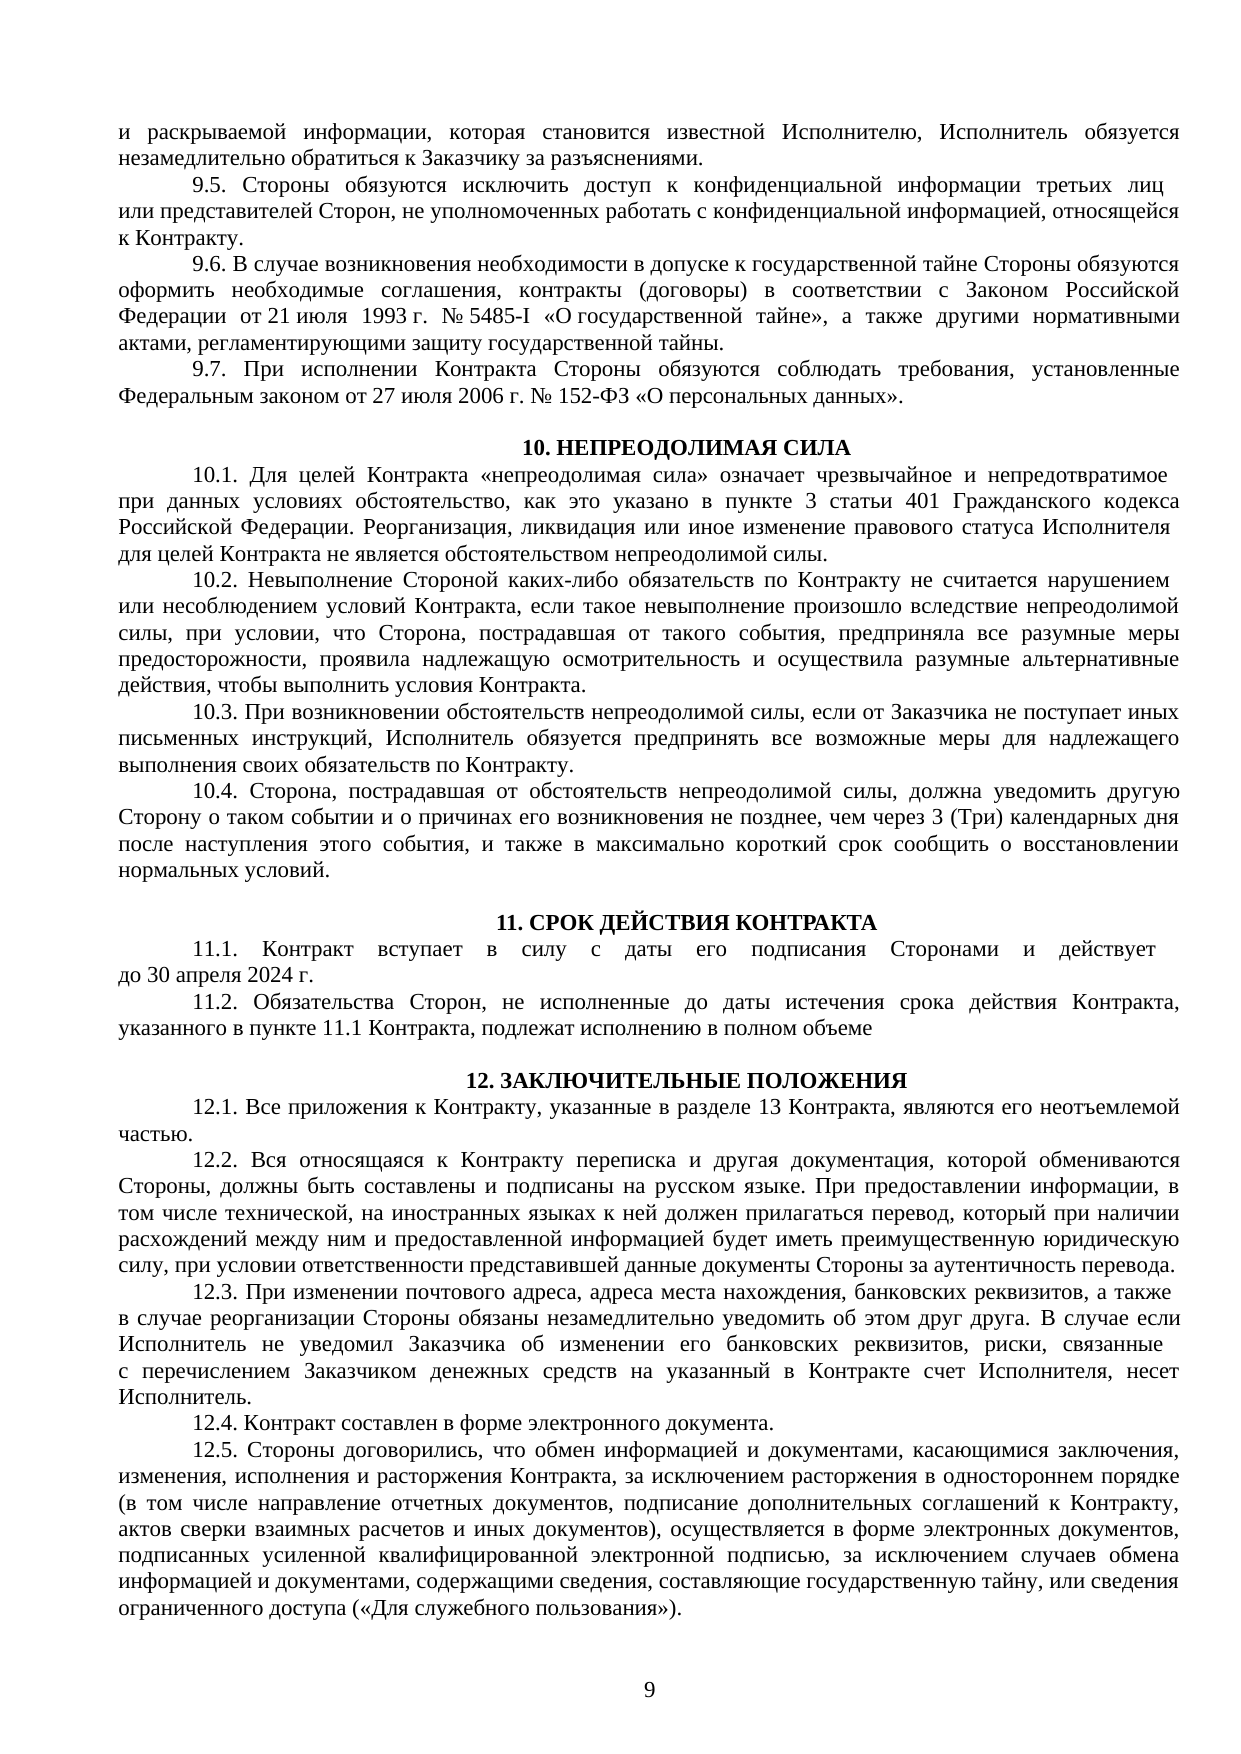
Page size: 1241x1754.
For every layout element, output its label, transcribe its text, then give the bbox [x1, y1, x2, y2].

text 11. СРОК ДЕЙСТВИЯ КОНТРАКТА [118, 909, 1181, 935]
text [118, 118, 1181, 171]
text 9.6. В случае возникновения необходимости в допуске к государственной тайне Стороны обязуются оформить необходимые соглашения, контракты (договоры) в соответствии с Законом Российской Федерации от 21 июля 1993 г. № 5485-I «О государственной тайне», а также другими нормативными актами, регламентирующими защиту государственной тайны. [118, 250, 1181, 355]
text 12.2. Вся относящаяся к Контракту переписка и другая документация, которой обмениваются Стороны, должны быть составлены и подписаны на русском языке. При предоставлении информации, в том числе технической, на иностранных языках к ней должен прилагаться перевод, который при наличии расхождений между ним и предоставленной информацией будет иметь преимущественную юридическую силу, при условии ответственности представившей данные документы Стороны за аутентичность перевода. [118, 1146, 1181, 1278]
text 12.5. Стороны договорились, что обмен информацией и документами, касающимися заключения, изменения, исполнения и расторжения Контракта, за исключением расторжения в одностороннем порядке (в том числе направление отчетных документов, подписание дополнительных соглашений к Контракту, актов сверки взаимных расчетов и иных документов), осуществляется в форме электронных документов, подписанных усиленной квалифицированной электронной подписью, за исключением случаев обмена информацией и документами, содержащими сведения, составляющие государственную тайну, или сведения ограниченного доступа («Для служебного пользования»). [118, 1436, 1181, 1620]
text 10. НЕПРЕОДОЛИМАЯ СИЛА [118, 434, 1181, 461]
text 10.4. Сторона, пострадавшая от обстоятельств непреодолимой силы, должна уведомить другую Сторону о таком событии и о причинах его возникновения не позднее, чем через 3 (Три) календарных дня после наступления этого события, и также в максимально короткий срок сообщить о восстановлении нормальных условий. [118, 777, 1181, 882]
text 10.1. Для целей Контракта «непреодолимая сила» означает чрезвычайное и непредотвратимое при данных условиях обстоятельство, как это указано в пункте 3 статьи 401 Гражданского кодекса Российской Федерации. Реорганизация, ликвидация или иное изменение правового статуса Исполнителя для целей Контракта не является обстоятельством непреодолимой силы. [118, 461, 1181, 566]
text 12.4. Контракт составлен в форме электронного документа. [118, 1409, 1181, 1436]
text 10.3. При возникновении обстоятельств непреодолимой силы, если от Заказчика не поступает иных письменных инструкций, Исполнитель обязуется предпринять все возможные меры для надлежащего выполнения своих обязательств по Контракту. [118, 698, 1181, 777]
text 10.2. Невыполнение Стороной каких-либо обязательств по Контракту не считается нарушением или несоблюдением условий Контракта, если такое невыполнение произошло вследствие непреодолимой силы, при условии, что Сторона, пострадавшая от такого события, предприняла все разумные меры предосторожности, проявила надлежащую осмотрительность и осуществила разумные альтернативные действия, чтобы выполнить условия Контракта. [118, 566, 1181, 698]
text 12.3. При изменении почтового адреса, адреса места нахождения, банковских реквизитов, а также в случае реорганизации Стороны обязаны незамедлительно уведомить об этом друг друга. В случае если Исполнитель не уведомил Заказчика об изменении его банковских реквизитов, риски, связанные с перечислением Заказчиком денежных средств на указанный в Контракте счет Исполнителя, несет Исполнитель. [118, 1278, 1181, 1409]
text 11.2. Обязательства Сторон, не исполненные до даты истечения срока действия Контракта, указанного в пункте 11.1 Контракта, подлежат исполнению в полном объеме [118, 988, 1181, 1041]
text 12.1. Все приложения к Контракту, указанные в разделе 13 Контракта, являются его неотъемлемой частью. [118, 1093, 1181, 1146]
text 12. ЗАКЛЮЧИТЕЛЬНЫЕ ПОЛОЖЕНИЯ [118, 1067, 1181, 1093]
text 11.1. Контракт вступает в силу с даты его подписания Сторонами и действует до 30 апреля 2024 г. [118, 935, 1181, 988]
text 9.5. Стороны обязуются исключить доступ к конфиденциальной информации третьих лиц или представителей Сторон, не уполномоченных работать с конфиденциальной информацией, относящейся к Контракту. [118, 171, 1181, 250]
text 9.7. При исполнении Контракта Стороны обязуются соблюдать требования, установленные Федеральным законом от 27 июля 2006 г. № 152-ФЗ «О персональных данных». [118, 355, 1181, 408]
